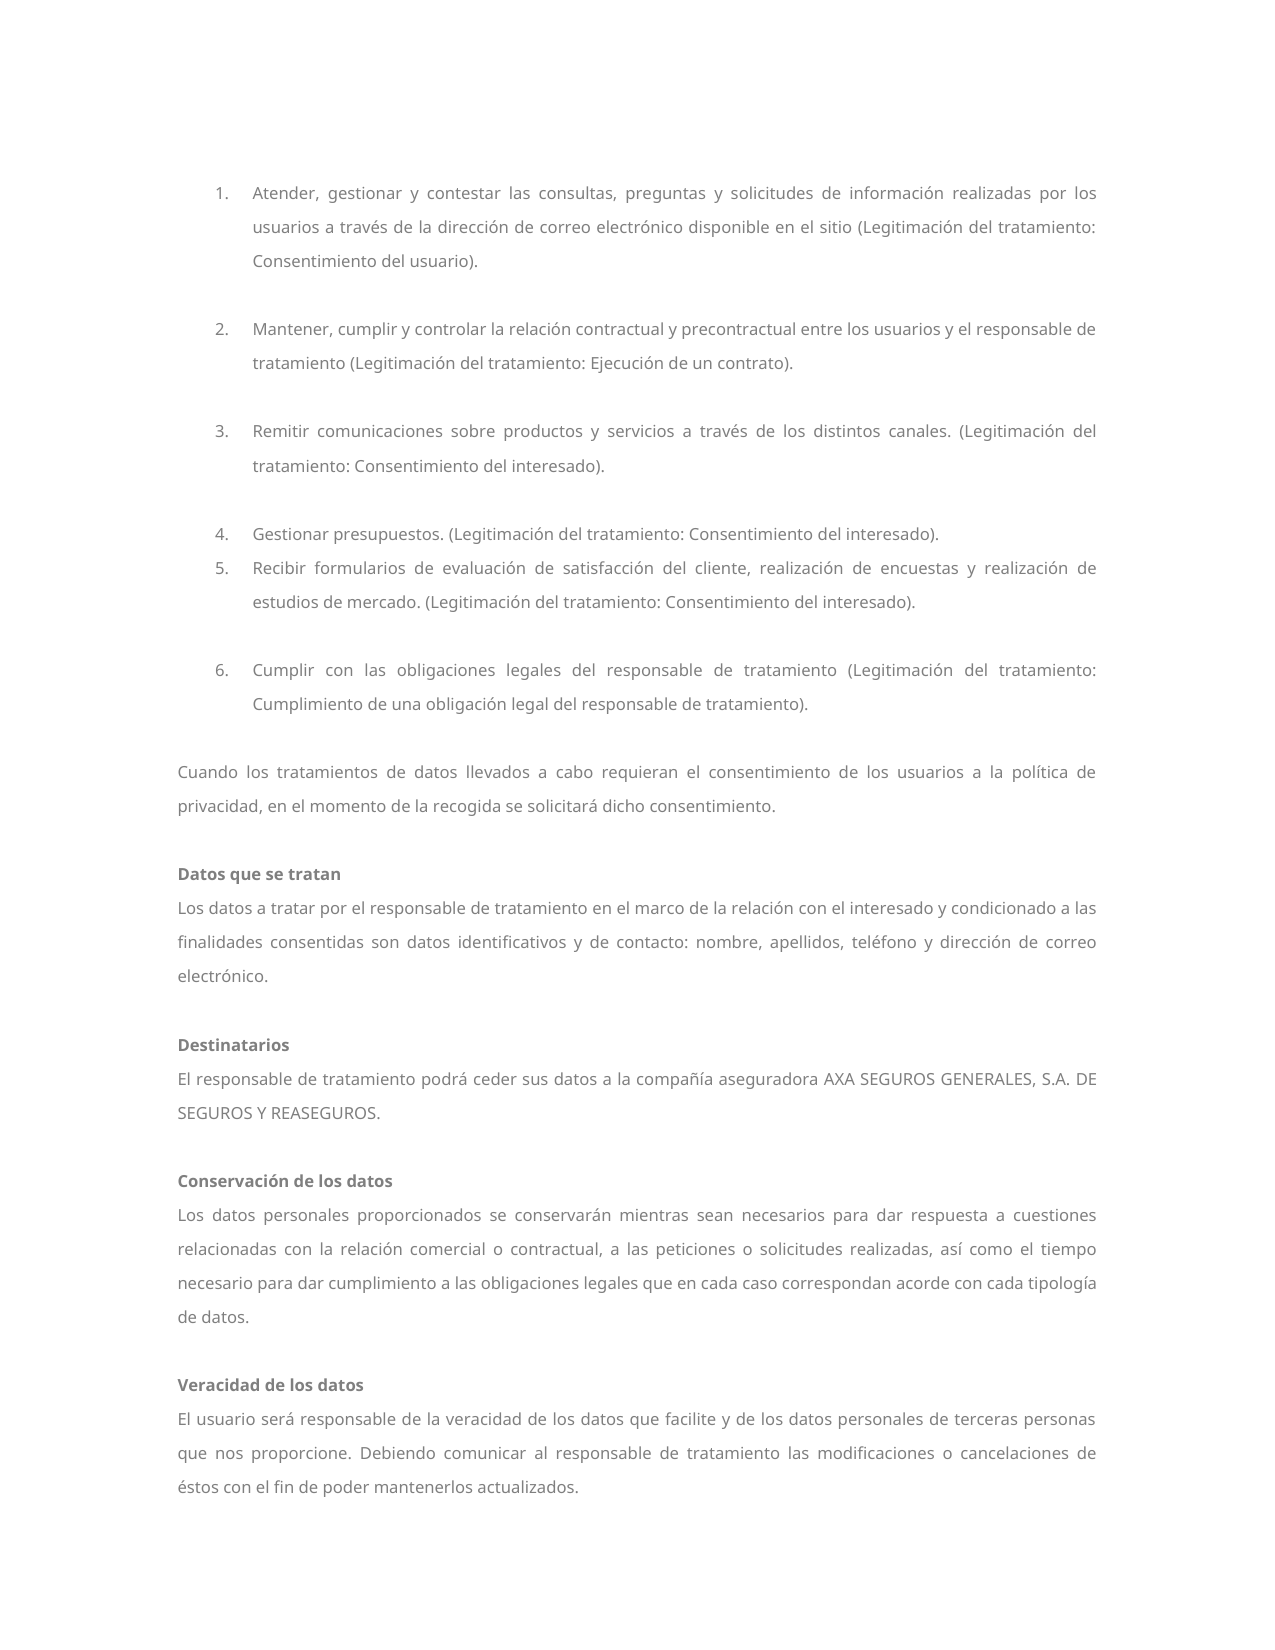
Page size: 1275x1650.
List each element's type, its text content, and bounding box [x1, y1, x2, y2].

text Los datos personales proporcionados se conservarán mientras sean necesarios para dar respuesta a cuestiones relacionadas con la relación comercial o contractual, a las peticiones o solicitudes realizadas, así como el tiempo necesario para dar cumplimiento a las obligaciones legales que en cada caso correspondan acorde con cada tipología de datos. [177, 1203, 1098, 1328]
text Los datos a tratar por el responsable de tratamiento en el marco de la relación con el interesado y condicionado a las finalidades consentidas son datos identificativos y de contacto: nombre, apellidos, teléfono y dirección de correo electrónico. [177, 897, 1098, 988]
text Veracidad de los datos [177, 1374, 1098, 1397]
list Mantener, cumplir y controlar la relación contractual y precontractual entre los usuarios y el responsable de tratamiento (Legitimación del tratamiento: Ejecución de un contrato). [215, 318, 1098, 375]
list Atender, gestionar y contestar las consultas, preguntas y solicitudes de información realizadas por los usuarios a través de la dirección de correo electrónico disponible en el sitio (Legitimación del tratamiento: Consentimiento del usuario). [215, 182, 1098, 272]
text Cuando los tratamientos de datos llevados a cabo requieran el consentimiento de los usuarios a la política de privacidad, en el momento de la recogida se solicitará dicho consentimiento. [177, 761, 1098, 817]
list Cumplir con las obligaciones legales del responsable de tratamiento (Legitimación del tratamiento: Cumplimiento de una obligación legal del responsable de tratamiento). [215, 658, 1098, 715]
list Remitir comunicaciones sobre productos y servicios a través de los distintos canales. (Legitimación del tratamiento: Consentimiento del interesado). [215, 420, 1098, 477]
text Conservación de los datos [177, 1169, 1098, 1192]
text Datos que se tratan [177, 863, 1098, 886]
list Recibir formularios de evaluación de satisfacción del cliente, realización de encuestas y realización de estudios de mercado. (Legitimación del tratamiento: Consentimiento del interesado). [215, 556, 1098, 613]
text Destinatarios [177, 1033, 1098, 1056]
text El responsable de tratamiento podrá ceder sus datos a la compañía aseguradora AXA SEGUROS GENERALES, S.A. DE SEGUROS Y REASEGUROS. [177, 1067, 1098, 1124]
list Gestionar presupuestos. (Legitimación del tratamiento: Consentimiento del interesado). [215, 522, 1098, 545]
text El usuario será responsable de la veracidad de los datos que facilite y de los datos personales de terceras personas que nos proporcione. Debiendo comunicar al responsable de tratamiento las modificaciones o cancelaciones de éstos con el fin de poder mantenerlos actualizados. [177, 1408, 1098, 1499]
